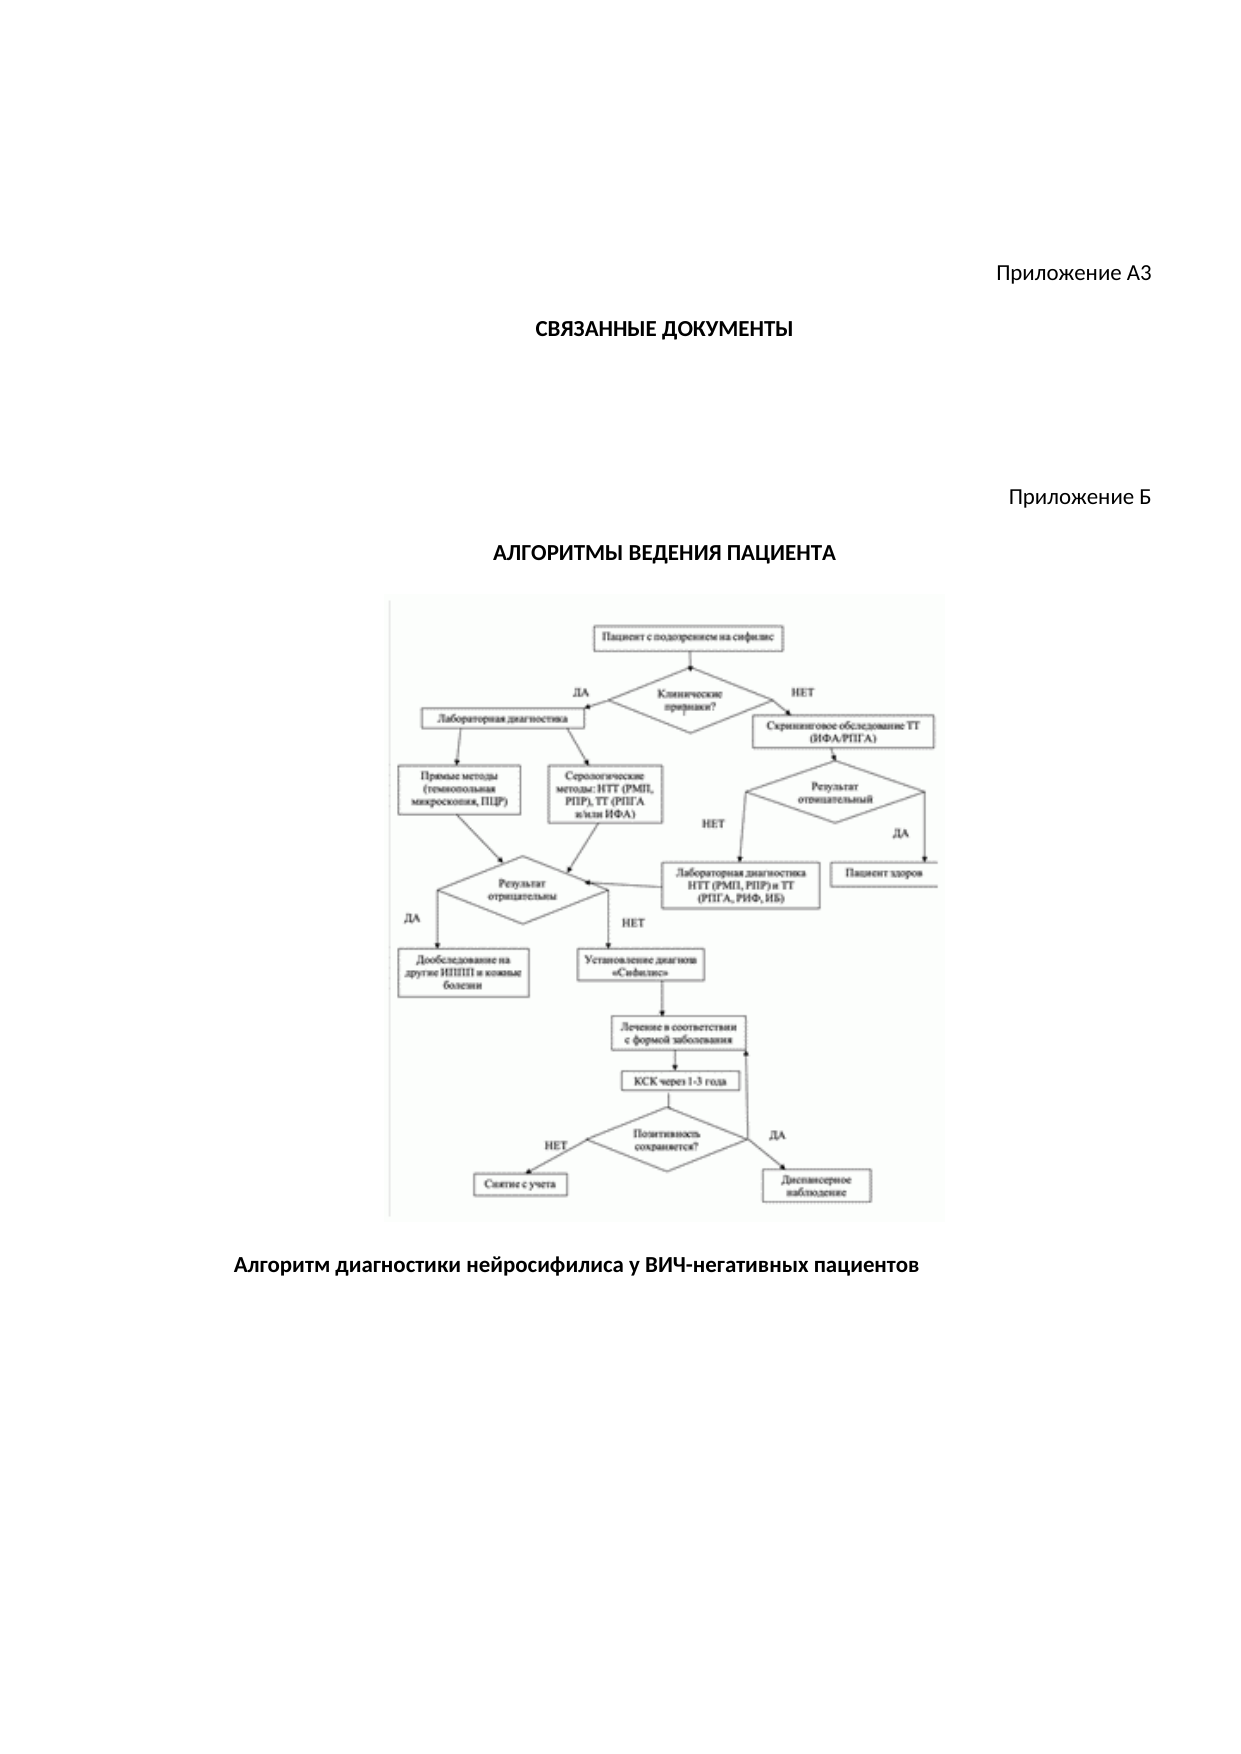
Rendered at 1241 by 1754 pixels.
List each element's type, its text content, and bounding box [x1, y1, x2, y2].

title Алгоритм диагностики нейросифилиса у ВИЧ-негативных пациентов [177, 1250, 1152, 1278]
picture [384, 594, 945, 1222]
title СВЯЗАННЫЕ ДОКУМЕНТЫ [177, 314, 1152, 342]
text Приложение А3 [177, 258, 1152, 286]
title АЛГОРИТМЫ ВЕДЕНИЯ ПАЦИЕНТА [177, 538, 1152, 566]
text Приложение Б [177, 482, 1152, 510]
